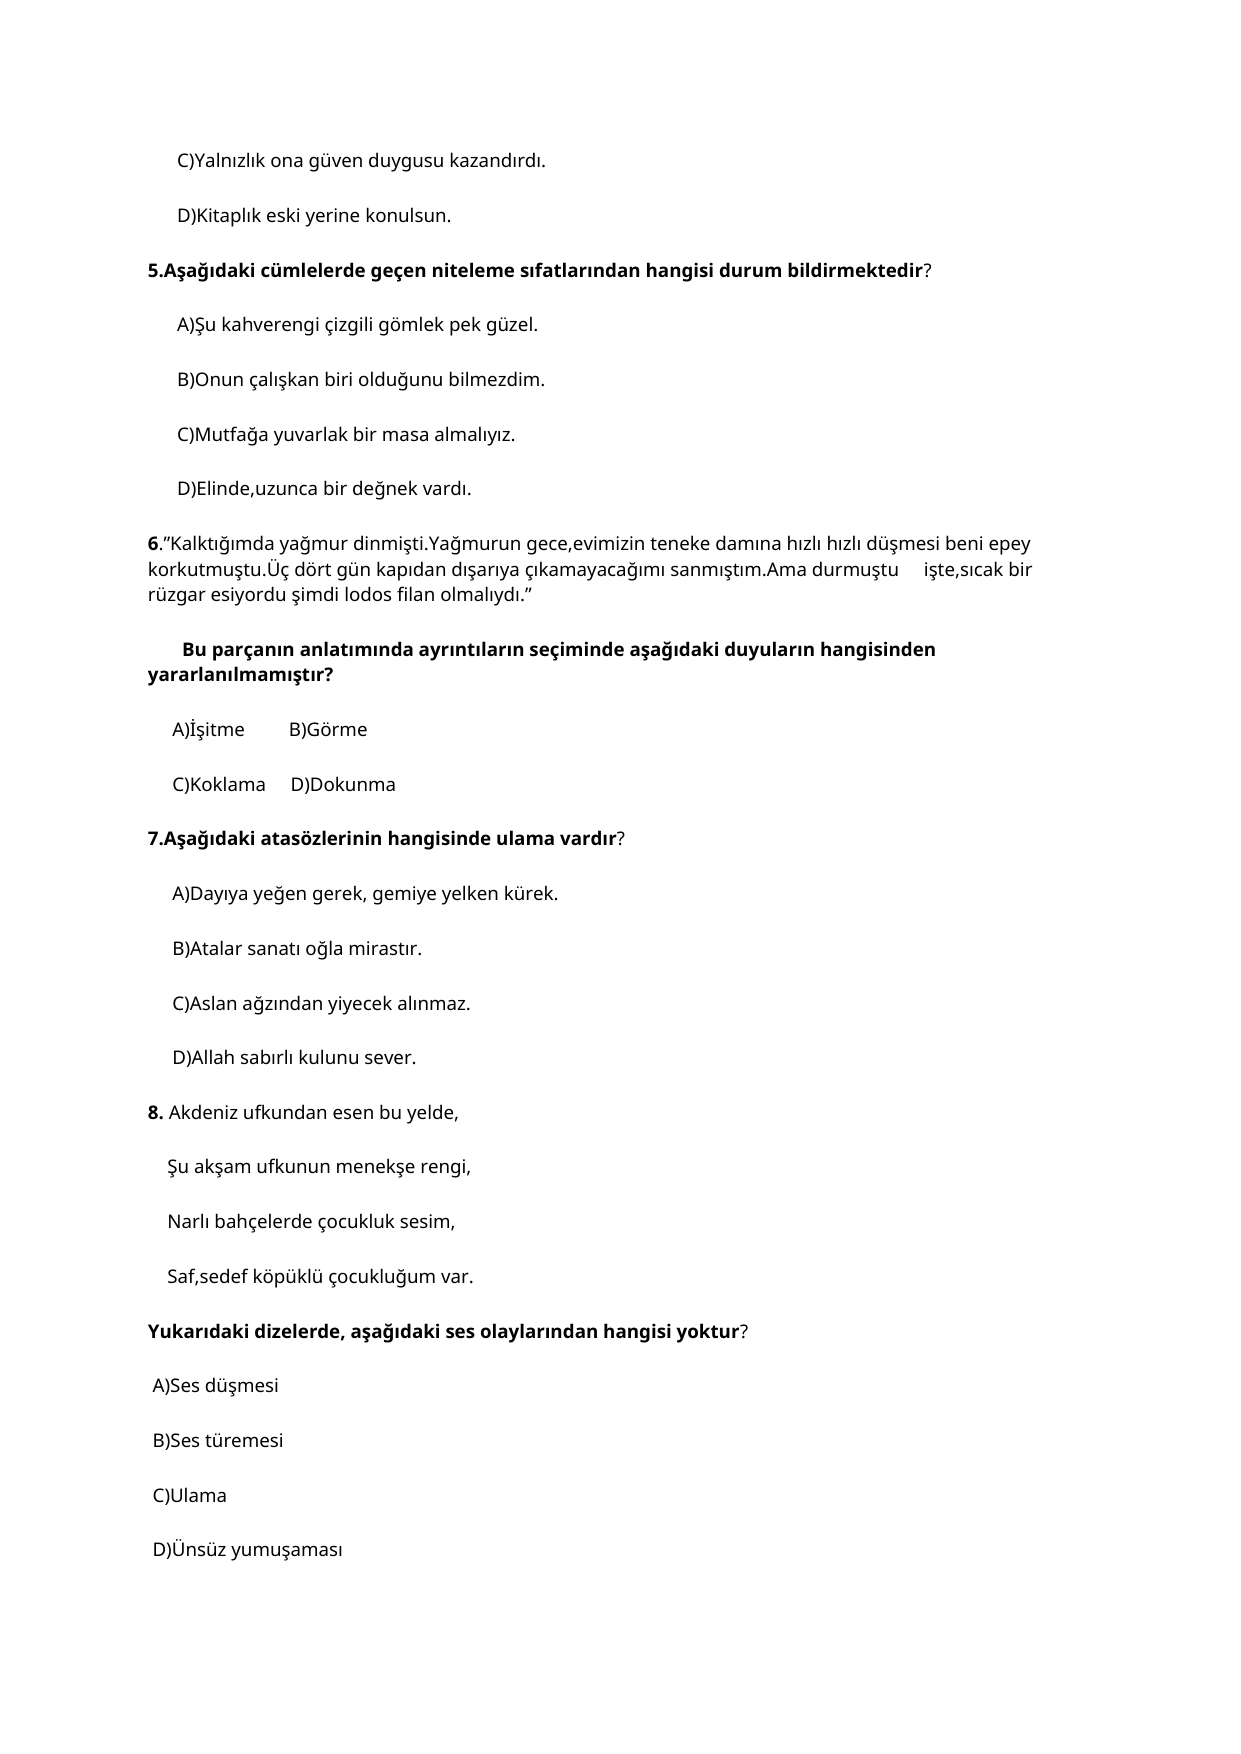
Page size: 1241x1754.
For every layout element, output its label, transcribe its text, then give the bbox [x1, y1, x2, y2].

text B)Onun çalışkan biri olduğunu bilmezdim. [148, 366, 1093, 392]
text 8. Akdeniz ufkundan esen bu yelde, [148, 1099, 1093, 1125]
text C)Aslan ağzından yiyecek alınmaz. [148, 990, 1093, 1015]
text 7.Aşağıdaki atasözlerinin hangisinde ulama vardır? [148, 826, 1093, 851]
text Şu akşam ufkunun menekşe rengi, [148, 1154, 1093, 1179]
text B)Atalar sanatı oğla mirastır. [148, 935, 1093, 961]
text Saf,sedef köpüklü çocukluğum var. [148, 1263, 1093, 1289]
text D)Ünsüz yumuşaması [148, 1537, 1093, 1562]
text C)Mutfağa yuvarlak bir masa almalıyız. [148, 421, 1093, 447]
text Bu parçanın anlatımında ayrıntıların seçiminde aşağıdaki duyuların hangisinden yararlanılmamıştır? [148, 636, 1093, 687]
text Narlı bahçelerde çocukluk sesim, [148, 1208, 1093, 1234]
text D)Allah sabırlı kulunu sever. [148, 1044, 1093, 1070]
text A)İşitme B)Görme [148, 716, 1093, 742]
text A)Şu kahverengi çizgili gömlek pek güzel. [148, 312, 1093, 337]
text C)Yalnızlık ona güven duygusu kazandırdı. [148, 148, 1093, 173]
text B)Ses türemesi [148, 1427, 1093, 1453]
text Yukarıdaki dizelerde, aşağıdaki ses olaylarından hangisi yoktur? [148, 1318, 1093, 1343]
text 6.”Kalktığımda yağmur dinmişti.Yağmurun gece,evimizin teneke damına hızlı hızlı düşmesi beni epey korkutmuştu.Üç dört gün kapıdan dışarıya çıkamayacağımı sanmıştım.Ama durmuştu işte,sıcak bir rüzgar esiyordu şimdi lodos filan olmalıydı.” [148, 530, 1093, 607]
text 5.Aşağıdaki cümlelerde geçen niteleme sıfatlarından hangisi durum bildirmektedir? [148, 257, 1093, 282]
text A)Ses düşmesi [148, 1373, 1093, 1398]
text D)Elinde,uzunca bir değnek vardı. [148, 476, 1093, 501]
text A)Dayıya yeğen gerek, gemiye yelken kürek. [148, 880, 1093, 906]
text C)Ulama [148, 1482, 1093, 1507]
text C)Koklama D)Dokunma [148, 771, 1093, 797]
text D)Kitaplık eski yerine konulsun. [148, 202, 1093, 228]
